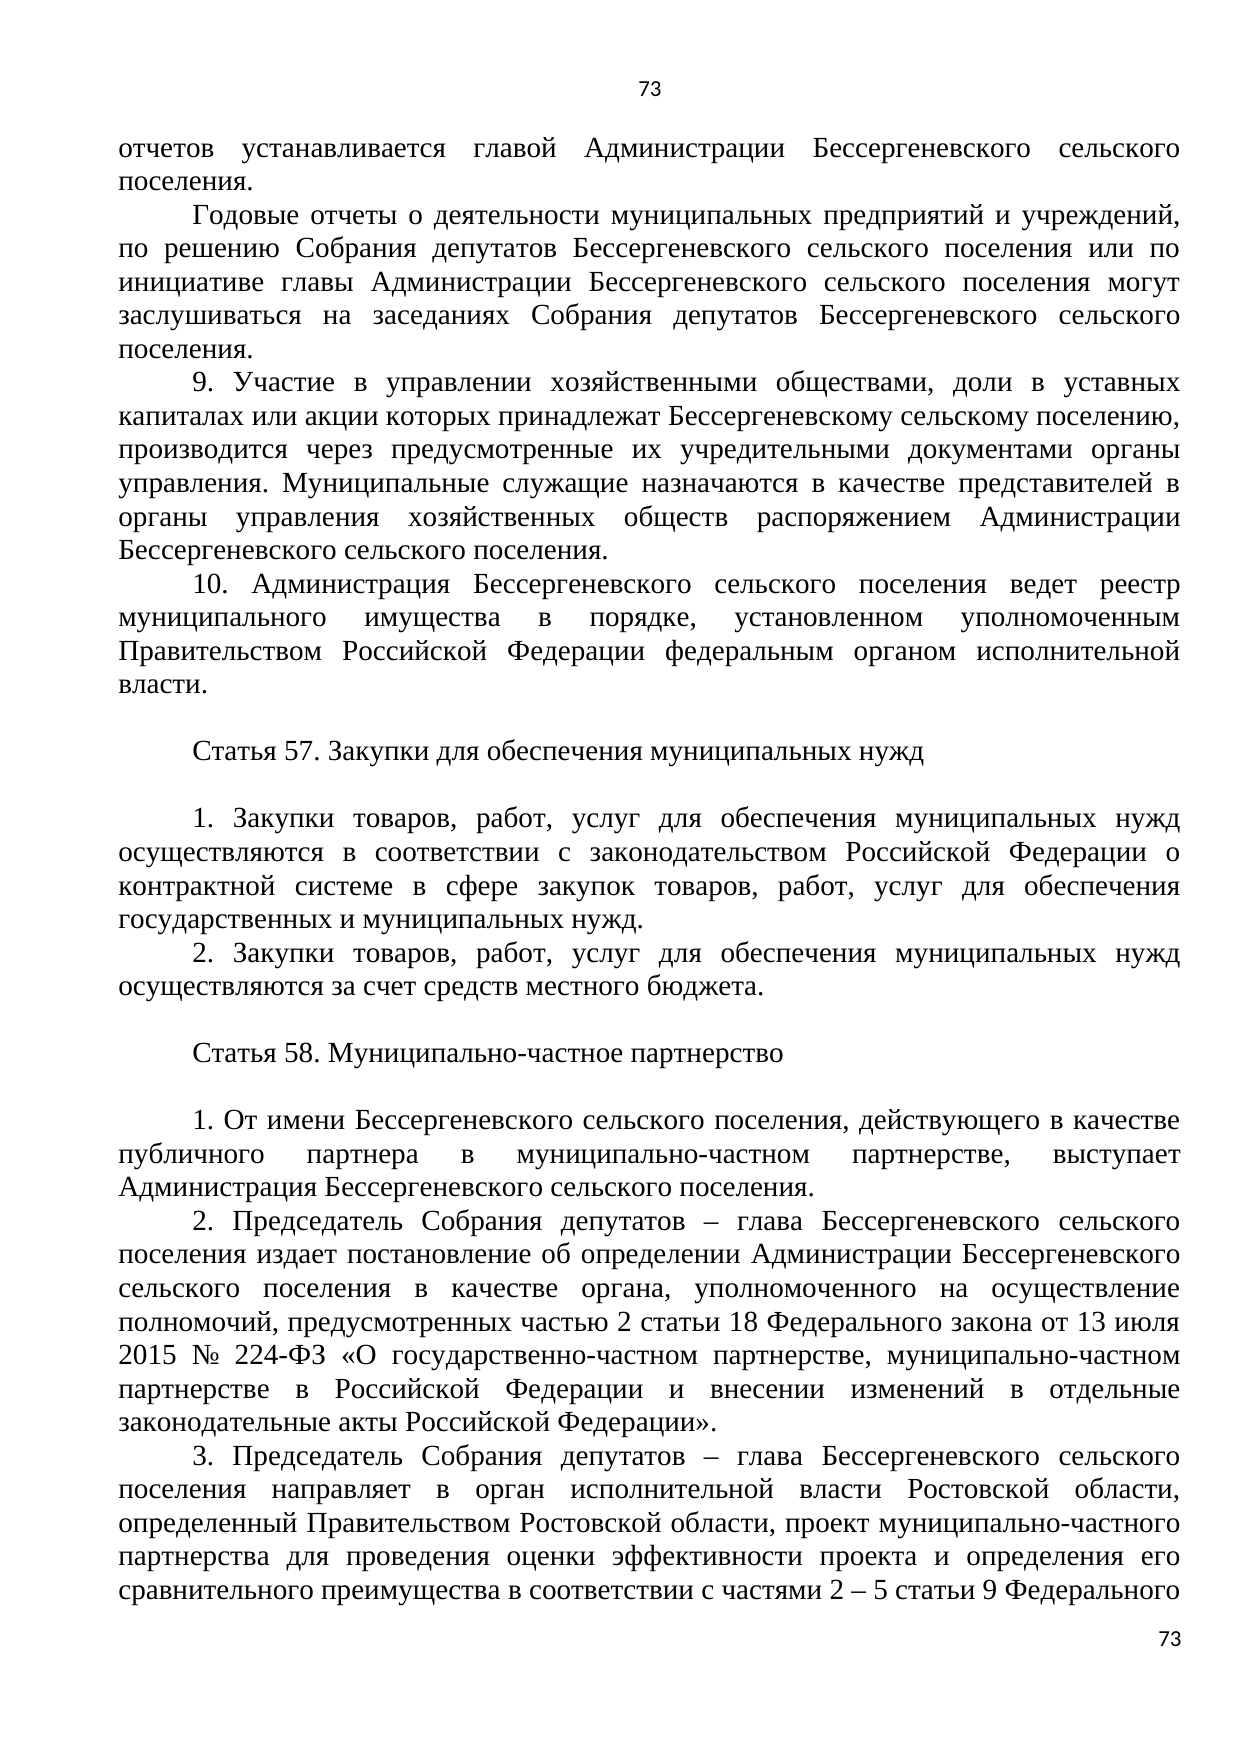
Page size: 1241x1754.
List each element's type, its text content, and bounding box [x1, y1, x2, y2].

text 1. Закупки товаров, работ, услуг для обеспечения муниципальных нужд осуществляются в соответствии с законодательством Российской Федерации о контрактной системе в сфере закупок товаров, работ, услуг для обеспечения государственных и муниципальных нужд. [118, 801, 1181, 935]
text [118, 1438, 1181, 1606]
text 2. Председатель Собрания депутатов – глава Бессергеневского сельского поселения издает постановление об определении Администрации Бессергеневского сельского поселения в качестве органа, уполномоченного на осуществление полномочий, предусмотренных частью 2 статьи 18 Федерального закона от 13 июля 2015 № 224-ФЗ «О государственно-частном партнерстве, муниципально-частном партнерстве в Российской Федерации и внесении изменений в отдельные законодательные акты Российской Федерации». [118, 1203, 1181, 1438]
text Статья 57. Закупки для обеспечения муниципальных нужд [118, 733, 1181, 767]
text 9. Участие в управлении хозяйственными обществами, доли в уставных капиталах или акции которых принадлежат Бессергеневскому сельскому поселению, производится через предусмотренные их учредительными документами органы управления. Муниципальные служащие назначаются в качестве представителей в органы управления хозяйственных обществ распоряжением Администрации Бессергеневского сельского поселения. [118, 364, 1181, 566]
text 10. Администрация Бессергеневского сельского поселения ведет реестр муниципального имущества в порядке, установленном уполномоченным Правительством Российской Федерации федеральным органом исполнительной власти. [118, 566, 1181, 700]
text Статья 58. Муниципально-частное партнерство [118, 1035, 1181, 1069]
text 2. Закупки товаров, работ, услуг для обеспечения муниципальных нужд осуществляются за счет средств местного бюджета. [118, 935, 1181, 1002]
text Годовые отчеты о деятельности муниципальных предприятий и учреждений, по решению Собрания депутатов Бессергеневского сельского поселения или по инициативе главы Администрации Бессергеневского сельского поселения могут заслушиваться на заседаниях Собрания депутатов Бессергеневского сельского поселения. [118, 197, 1181, 364]
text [118, 130, 1181, 197]
text 1. От имени Бессергеневского сельского поселения, действующего в качестве публичного партнера в муниципально-частном партнерстве, выступает Администрация Бессергеневского сельского поселения. [118, 1102, 1181, 1203]
